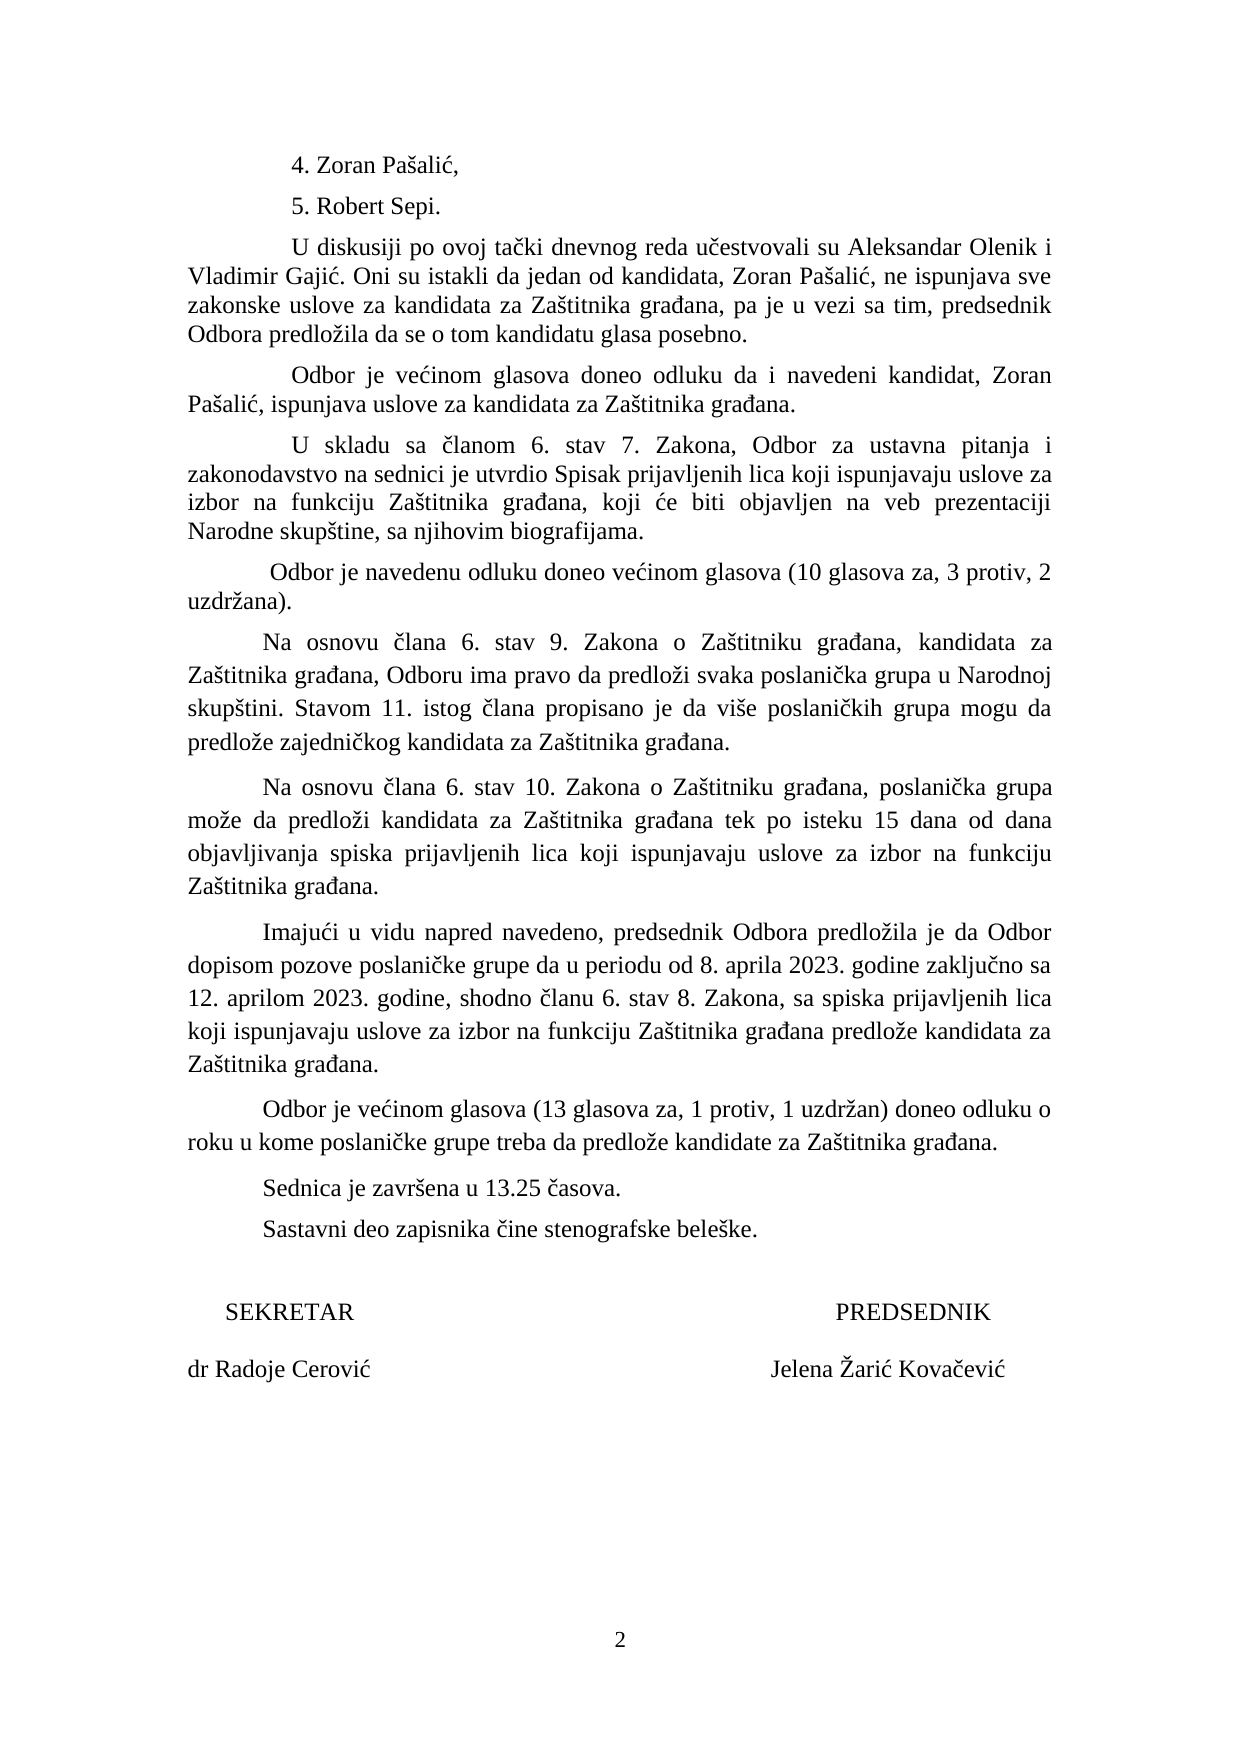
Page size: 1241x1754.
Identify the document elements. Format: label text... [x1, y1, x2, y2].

text 5. Robert Sepi. [187, 191, 1053, 220]
text Odbor je većinom glasova (13 glasova za, 1 protiv, 1 uzdržan) doneo odluku o roku u kome poslaničke grupe treba da predlože kandidate za Zaštitnika građana. [187, 1094, 1053, 1156]
text Odbor je navedenu odluku doneo većinom glasova (10 glasova za, 3 protiv, 2 uzdržana). [187, 557, 1053, 615]
text Sednica je završena u 13.25 časova. [187, 1173, 1053, 1202]
text Odbor je većinom glasova doneo odluku da i navedeni kandidat, Zoran Pašalić, ispunjava uslove za kandidata za Zaštitnika građana. [187, 360, 1053, 417]
text dr Radoje Cerović Jelena Žarić Kovačević [187, 1354, 1053, 1383]
text 4. Zoran Pašalić, [187, 150, 1053, 179]
text U skladu sa članom 6. stav 7. Zakona, Odbor za ustavna pitanja i zakonodavstvo na sednici je utvrdio Spisak prijavljenih lica koji ispunjavaju uslove za izbor na funkciju Zaštitnika građana, koji će biti objavljen na veb prezentaciji Narodne skupštine, sa njihovim biografijama. [187, 430, 1053, 545]
text U diskusiji po ovoj tački dnevnog reda učestvovali su Aleksandar Olenik i Vladimir Gajić. Oni su istakli da jedan od kandidata, Zoran Pašalić, ne ispunjava sve zakonske uslove za kandidata za Zaštitnika građana, pa je u vezi sa tim, predsednik Odbora predložila da se o tom kandidatu glasa posebno. [187, 232, 1053, 347]
text Sastavni deo zapisnika čine stenografske beleške. [187, 1214, 1053, 1243]
text Imajući u vidu napred navedeno, predsednik Odbora predložila je da Odbor dopisom pozove poslaničke grupe da u periodu od 8. aprila 2023. godine zaključno sa 12. aprilom 2023. godine, shodno članu 6. stav 8. Zakona, sa spiska prijavljenih lica koji ispunjavaju uslove za izbor na funkciju Zaštitnika građana predlože kandidata za Zaštitnika građana. [187, 917, 1053, 1077]
text SEKRETAR PREDSEDNIK [187, 1297, 1053, 1325]
text Na osnovu člana 6. stav 10. Zakona o Zaštitniku građana, poslanička grupa može da predloži kandidata za Zaštitnika građana tek po isteku 15 dana od dana objavljivanja spiska prijavljenih lica koji ispunjavaju uslove za izbor na funkciju Zaštitnika građana. [187, 772, 1053, 900]
text Na osnovu člana 6. stav 9. Zakona o Zaštitniku građana, kandidata za Zaštitnika građana, Odboru ima pravo da predloži svaka poslanička grupa u Narodnoj skupštini. Stavom 11. istog člana propisano je da više poslaničkih grupa mogu da predlože zajedničkog kandidata za Zaštitnika građana. [187, 627, 1053, 755]
